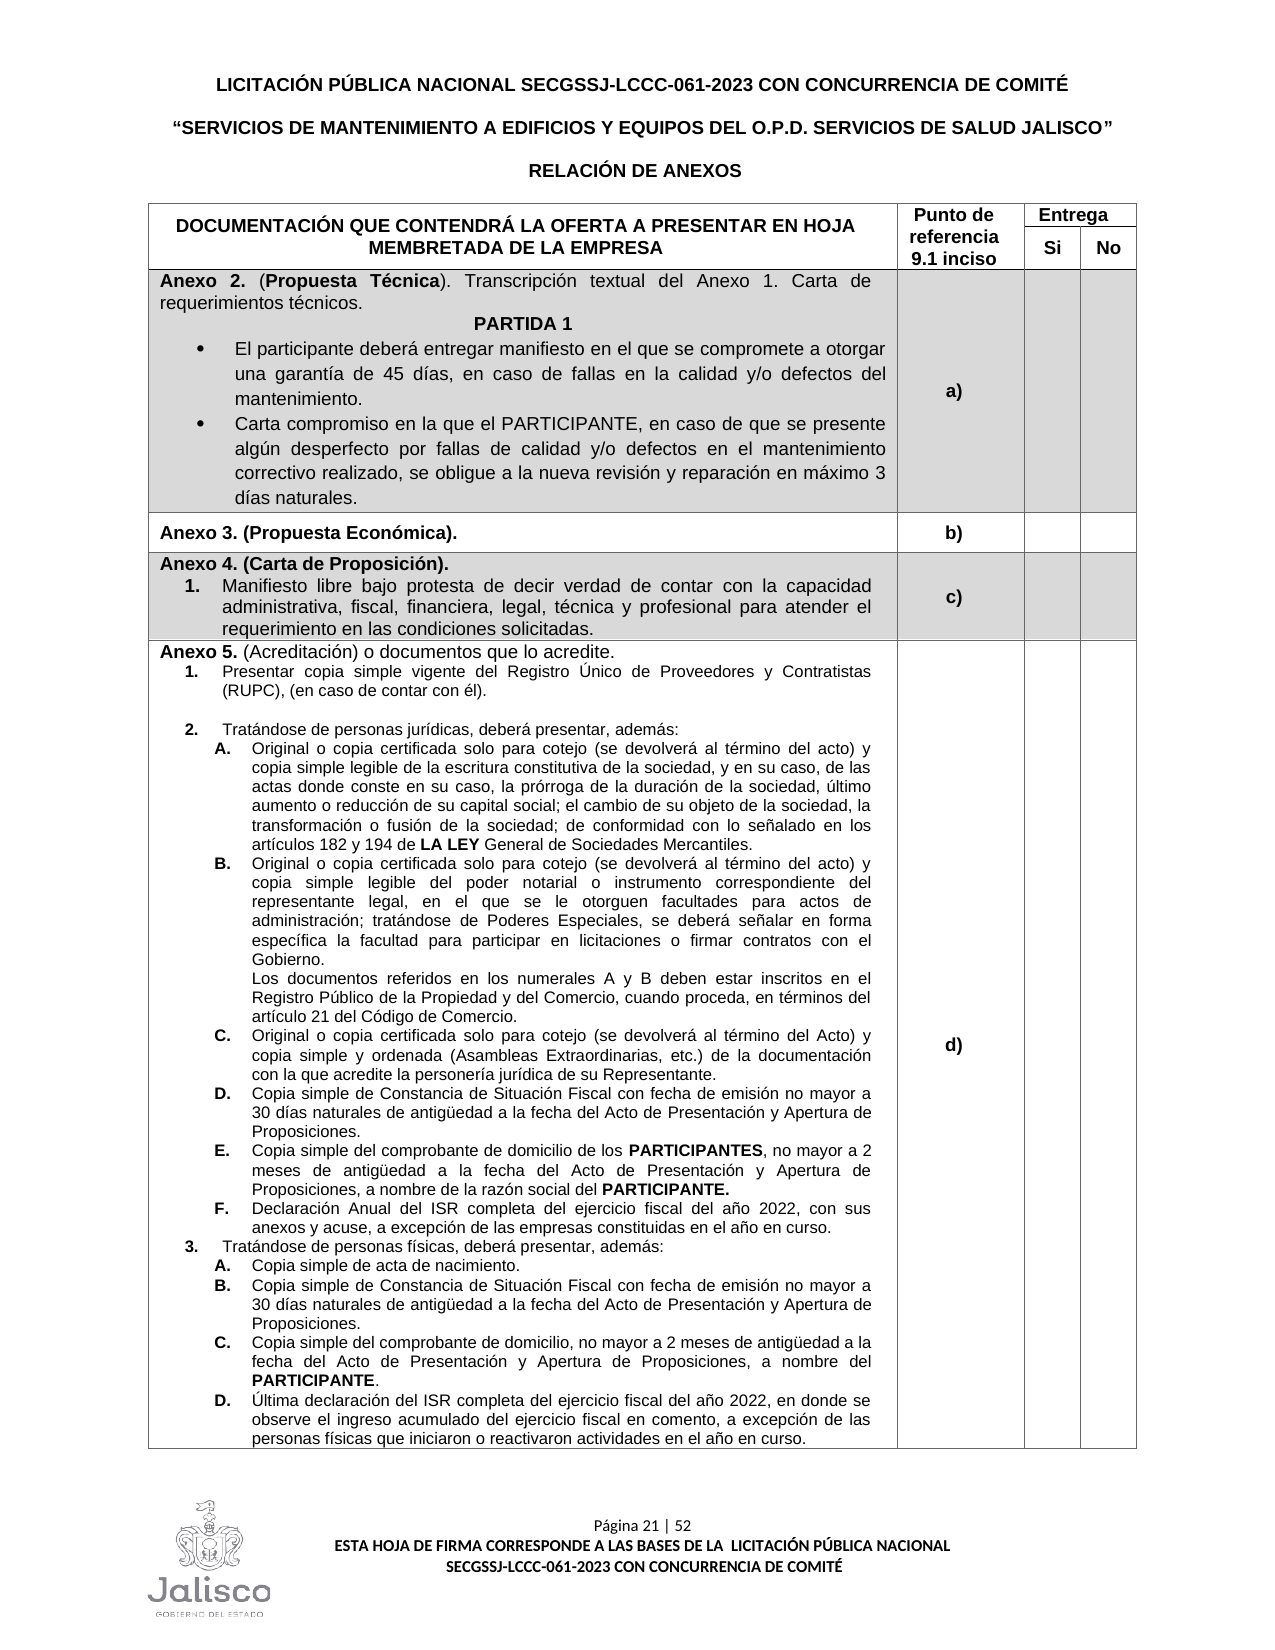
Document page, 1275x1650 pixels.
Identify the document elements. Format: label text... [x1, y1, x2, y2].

table_cell [1081, 513, 1136, 552]
table_cell [1081, 270, 1136, 512]
table_cell Anexo 4. (Carta de Proposición). Manifiesto libre bajo protesta de decir verdad de contar con la capacidad administrativa, fiscal, financiera, legal, técnica y profesional para atender el requerimiento en las condiciones solicitadas. [149, 553, 897, 639]
table_cell [1025, 641, 1080, 1448]
table_cell [1081, 553, 1136, 639]
table_cell Anexo 5. (Acreditación) o documentos que lo acredite. Presentar copia simple vigente del Registro Único de Proveedores y Contratistas (RUPC), (en caso de contar con él). Tratándose de personas jurídicas, deberá presentar, además: Original o copia certificada solo para cotejo (se devolverá al término del acto) y copia simple legible de la escritura constitutiva de la sociedad, y en su caso, de las actas donde conste en su caso, la prórroga de la duración de la sociedad, último aumento o reducción de su capital social; el cambio de su objeto de la sociedad, la transformación o fusión de la sociedad; de conformidad con lo señalado en los artículos 182 y 194 de LA LEY General de Sociedades Mercantiles. Original o copia certificada solo para cotejo (se devolverá al término del acto) y copia simple legible del poder notarial o instrumento correspondiente del representante legal, en el que se le otorguen facultades para actos de administración; tratándose de Poderes Especiales, se deberá señalar en forma específica la facultad para participar en licitaciones o firmar contratos con el Gobierno. Los documentos referidos en los numerales A y B deben estar inscritos en el Registro Público de la Propiedad y del Comercio, cuando proceda, en términos del artículo 21 del Código de Comercio. Original o copia certificada solo para cotejo (se devolverá al término del Acto) y copia simple y ordenada (Asambleas Extraordinarias, etc.) de la documentación con la que acredite la personería jurídica de su Representante. Copia simple de Constancia de Situación Fiscal con fecha de emisión no mayor a 30 días naturales de antigüedad a la fecha del Acto de Presentación y Apertura de Proposiciones. Copia simple del comprobante de domicilio de los PARTICIPANTES, no mayor a 2 meses de antigüedad a la fecha del Acto de Presentación y Apertura de Proposiciones, a nombre de la razón social del PARTICIPANTE. Declaración Anual del ISR completa del ejercicio fiscal del año 2022, con sus anexos y acuse, a excepción de las empresas constituidas en el año en curso. Tratándose de personas físicas, deberá presentar, además: Copia simple de acta de nacimiento. Copia simple de Constancia de Situación Fiscal con fecha de emisión no mayor a 30 días naturales de antigüedad a la fecha del Acto de Presentación y Apertura de Proposiciones. Copia simple del comprobante de domicilio, no mayor a 2 meses de antigüedad a la fecha del Acto de Presentación y Apertura de Proposiciones, a nombre del PARTICIPANTE. Última declaración del ISR completa del ejercicio fiscal del año 2022, en donde se observe el ingreso acumulado del ejercicio fiscal en comento, a excepción de las personas físicas que iniciaron o reactivaron actividades en el año en curso. [149, 641, 897, 1448]
table_cell No [1081, 227, 1136, 269]
table_header Punto de referencia 9.1 inciso [898, 204, 1024, 269]
table_cell [1025, 270, 1080, 512]
table_cell b) [898, 513, 1024, 552]
table_header DOCUMENTACIÓN QUE CONTENDRÁ LA OFERTA A PRESENTAR EN HOJA MEMBRETADA DE LA EMPRESA [149, 204, 897, 269]
table_cell Anexo 2. (Propuesta Técnica). Transcripción textual del Anexo 1. Carta de requerimientos técnicos. PARTIDA 1 El participante deberá entregar manifiesto en el que se compromete a otorgar una garantía de 45 días, en caso de fallas en la calidad y/o defectos del mantenimiento. Carta compromiso en la que el PARTICIPANTE, en caso de que se presente algún desperfecto por fallas de calidad y/o defectos en el mantenimiento correctivo realizado, se obligue a la nueva revisión y reparación en máximo 3 días naturales. [149, 270, 897, 512]
table_cell [1081, 641, 1136, 1448]
table_header Entrega [1025, 204, 1136, 226]
table_cell a) [898, 270, 1024, 512]
text “SERVICIOS DE MANTENIMIENTO A EDIFICIOS Y EQUIPOS DEL O.P.D. SERVICIOS DE SALUD JALISCO” [148, 117, 1137, 138]
table_cell c) [898, 553, 1024, 639]
text LICITACIÓN PÚBLICA NACIONAL SECGSSJ-LCCC-061-2023 CON CONCURRENCIA DE COMITÉ [148, 74, 1137, 95]
table_cell Anexo 3. (Propuesta Económica). [149, 513, 897, 552]
table_cell [1025, 553, 1080, 639]
table_cell [1025, 513, 1080, 552]
table_cell Si [1025, 227, 1080, 269]
text RELACIÓN DE ANEXOS [148, 160, 1122, 182]
table_cell d) [898, 641, 1024, 1448]
picture [147, 1500, 271, 1617]
